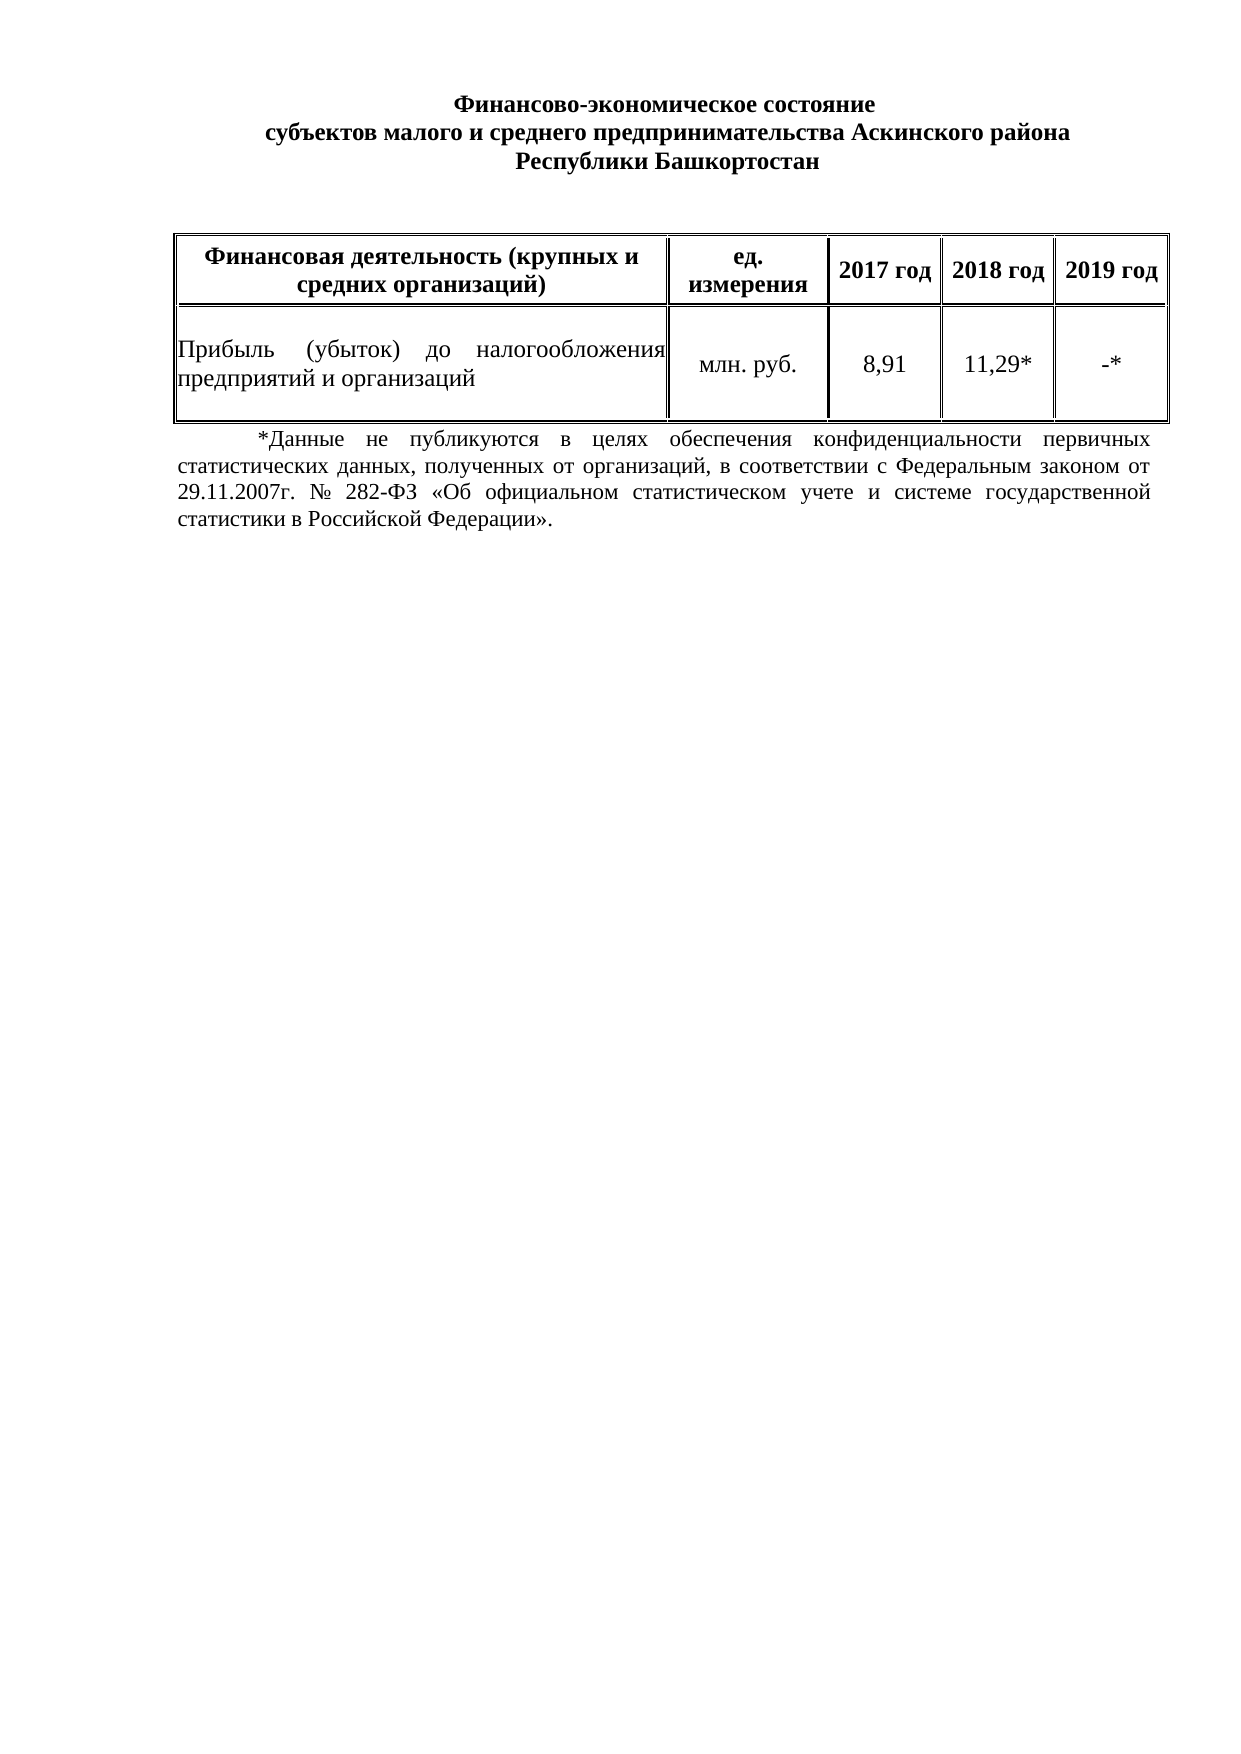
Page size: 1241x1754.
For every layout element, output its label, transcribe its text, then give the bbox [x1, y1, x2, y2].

table_cell 8,91 [828, 307, 941, 420]
table_cell млн. руб. [668, 307, 828, 420]
text субъектов малого и среднего предпринимательства Аскинского района [177, 117, 1152, 146]
table_header 2017 год [828, 236, 941, 303]
table_cell -* [1055, 303, 1167, 420]
table_cell 11,29* [941, 307, 1055, 420]
table_header Финансовая деятельность (крупных и средних организаций) [177, 234, 668, 303]
table_header 2019 год [1055, 236, 1167, 303]
table_header 2018 год [941, 236, 1055, 303]
table_cell Прибыль (убыток) до налогообложения предприятий и организаций [177, 303, 668, 420]
text Финансово-экономическое состояние [177, 89, 1152, 117]
text *Данные не публикуются в целях обеспечения конфиденциальности первичных статистических данных, полученных от организаций, в соответствии с Федеральным законом от 29.11.2007г. № 282-ФЗ «Об официальном статистическом учете и системе государственной статистики в Российской Федерации». [177, 424, 1152, 531]
table_header ед. измерения [668, 234, 828, 303]
text Республики Башкортостан [177, 146, 1152, 175]
